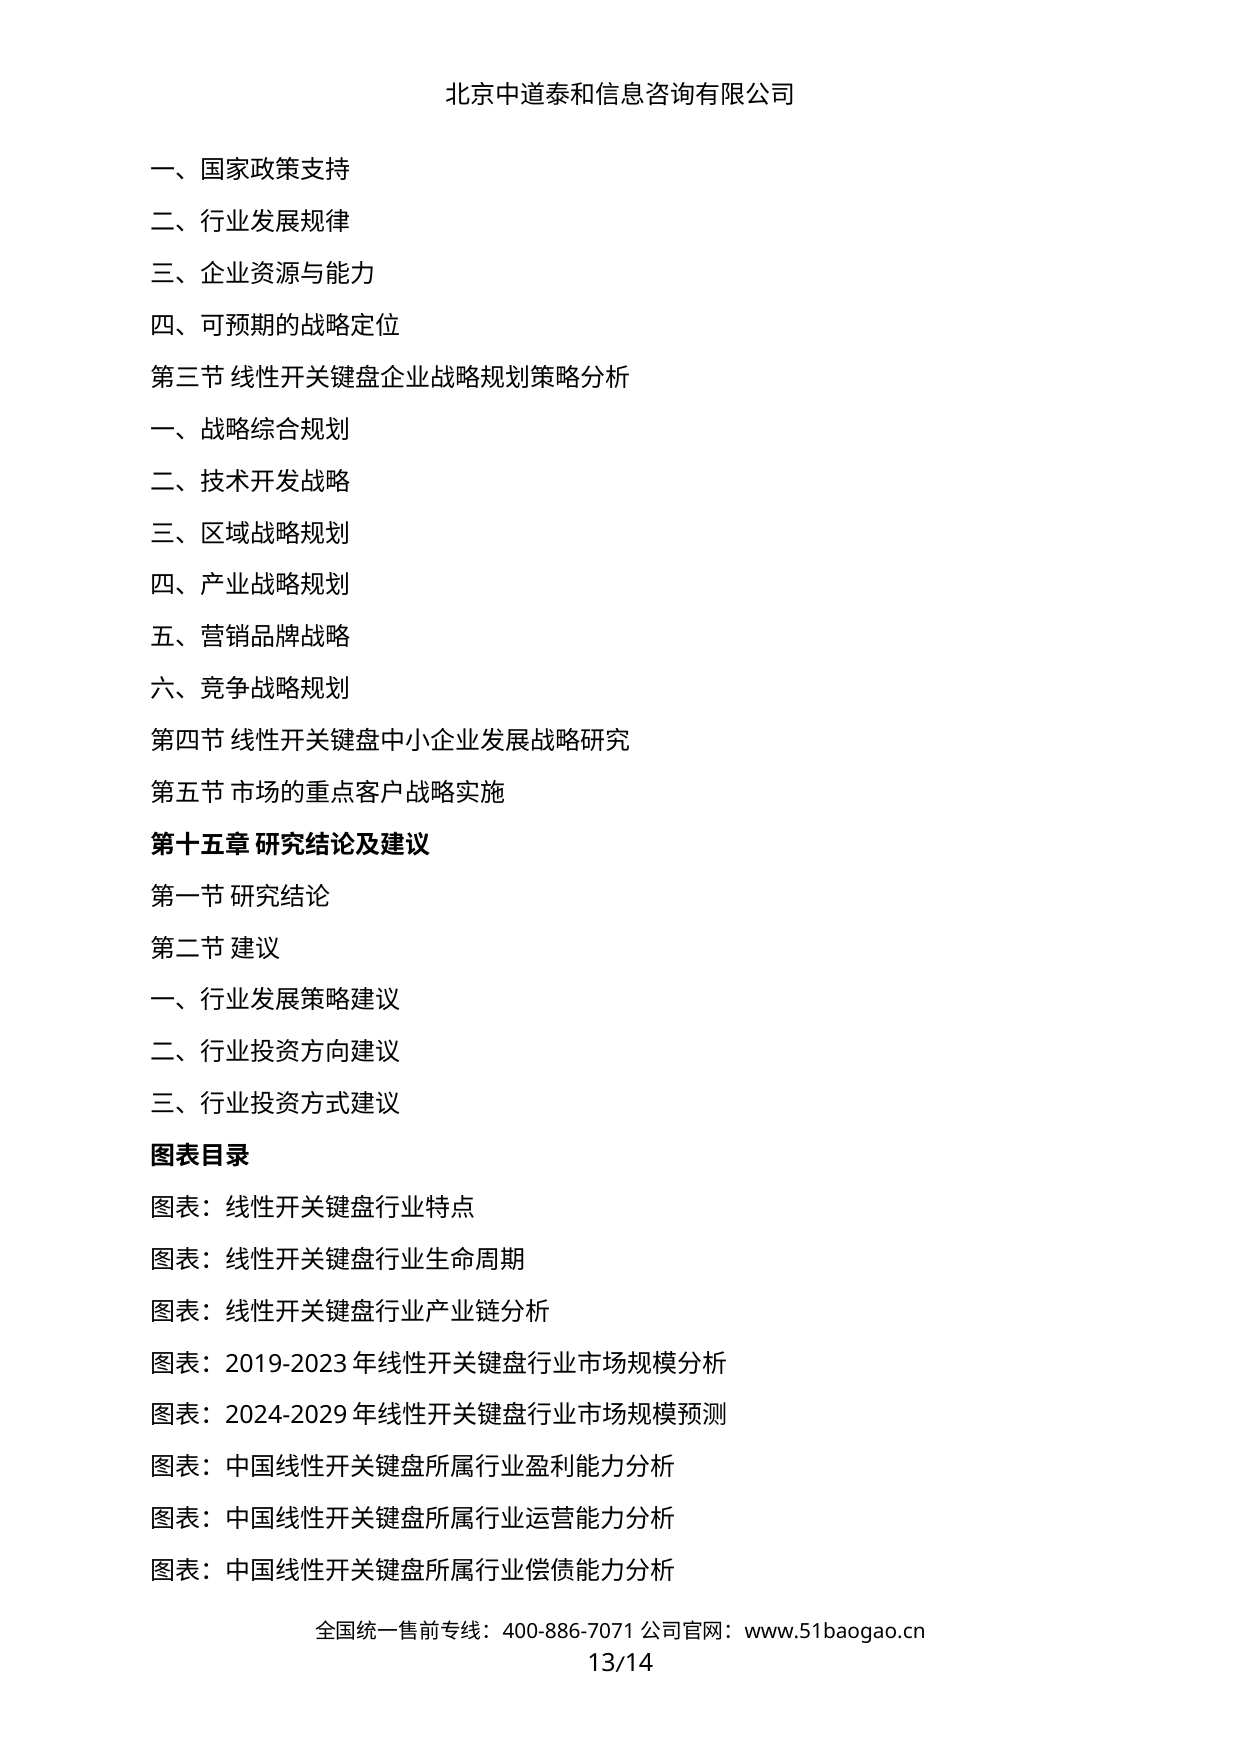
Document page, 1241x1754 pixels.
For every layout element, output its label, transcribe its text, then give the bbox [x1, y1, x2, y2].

text 第十五章 研究结论及建议 [150, 824, 1090, 861]
text 第三节 线性开关键盘企业战略规划策略分析 [150, 357, 1090, 394]
text 四、可预期的战略定位 [150, 306, 1090, 342]
text 三、企业资源与能力 [150, 254, 1090, 290]
text 第四节 线性开关键盘中小企业发展战略研究 [150, 721, 1090, 757]
text 第一节 研究结论 [150, 876, 1090, 912]
text 图表：线性开关键盘行业特点 [150, 1187, 1090, 1224]
text 图表：线性开关键盘行业产业链分析 [150, 1291, 1090, 1327]
text 一、国家政策支持 [150, 150, 1090, 186]
text 第二节 建议 [150, 928, 1090, 964]
text 二、技术开发战略 [150, 461, 1090, 497]
text 图表：中国线性开关键盘所属行业运营能力分析 [150, 1499, 1090, 1535]
text 图表：线性开关键盘行业生命周期 [150, 1239, 1090, 1276]
text 三、行业投资方式建议 [150, 1084, 1090, 1120]
text 二、行业投资方向建议 [150, 1032, 1090, 1068]
text 一、行业发展策略建议 [150, 980, 1090, 1016]
text 图表：2024-2029年线性开关键盘行业市场规模预测 [150, 1395, 1090, 1431]
text 图表：2019-2023年线性开关键盘行业市场规模分析 [150, 1343, 1090, 1379]
text 一、战略综合规划 [150, 409, 1090, 446]
text 二、行业发展规律 [150, 202, 1090, 238]
text 五、营销品牌战略 [150, 617, 1090, 653]
text 四、产业战略规划 [150, 565, 1090, 601]
text 三、区域战略规划 [150, 513, 1090, 549]
text 六、竞争战略规划 [150, 669, 1090, 705]
text 图表：中国线性开关键盘所属行业偿债能力分析 [150, 1551, 1090, 1587]
text 图表目录 [150, 1136, 1090, 1172]
text 图表：中国线性开关键盘所属行业盈利能力分析 [150, 1447, 1090, 1483]
text 第五节 市场的重点客户战略实施 [150, 772, 1090, 809]
